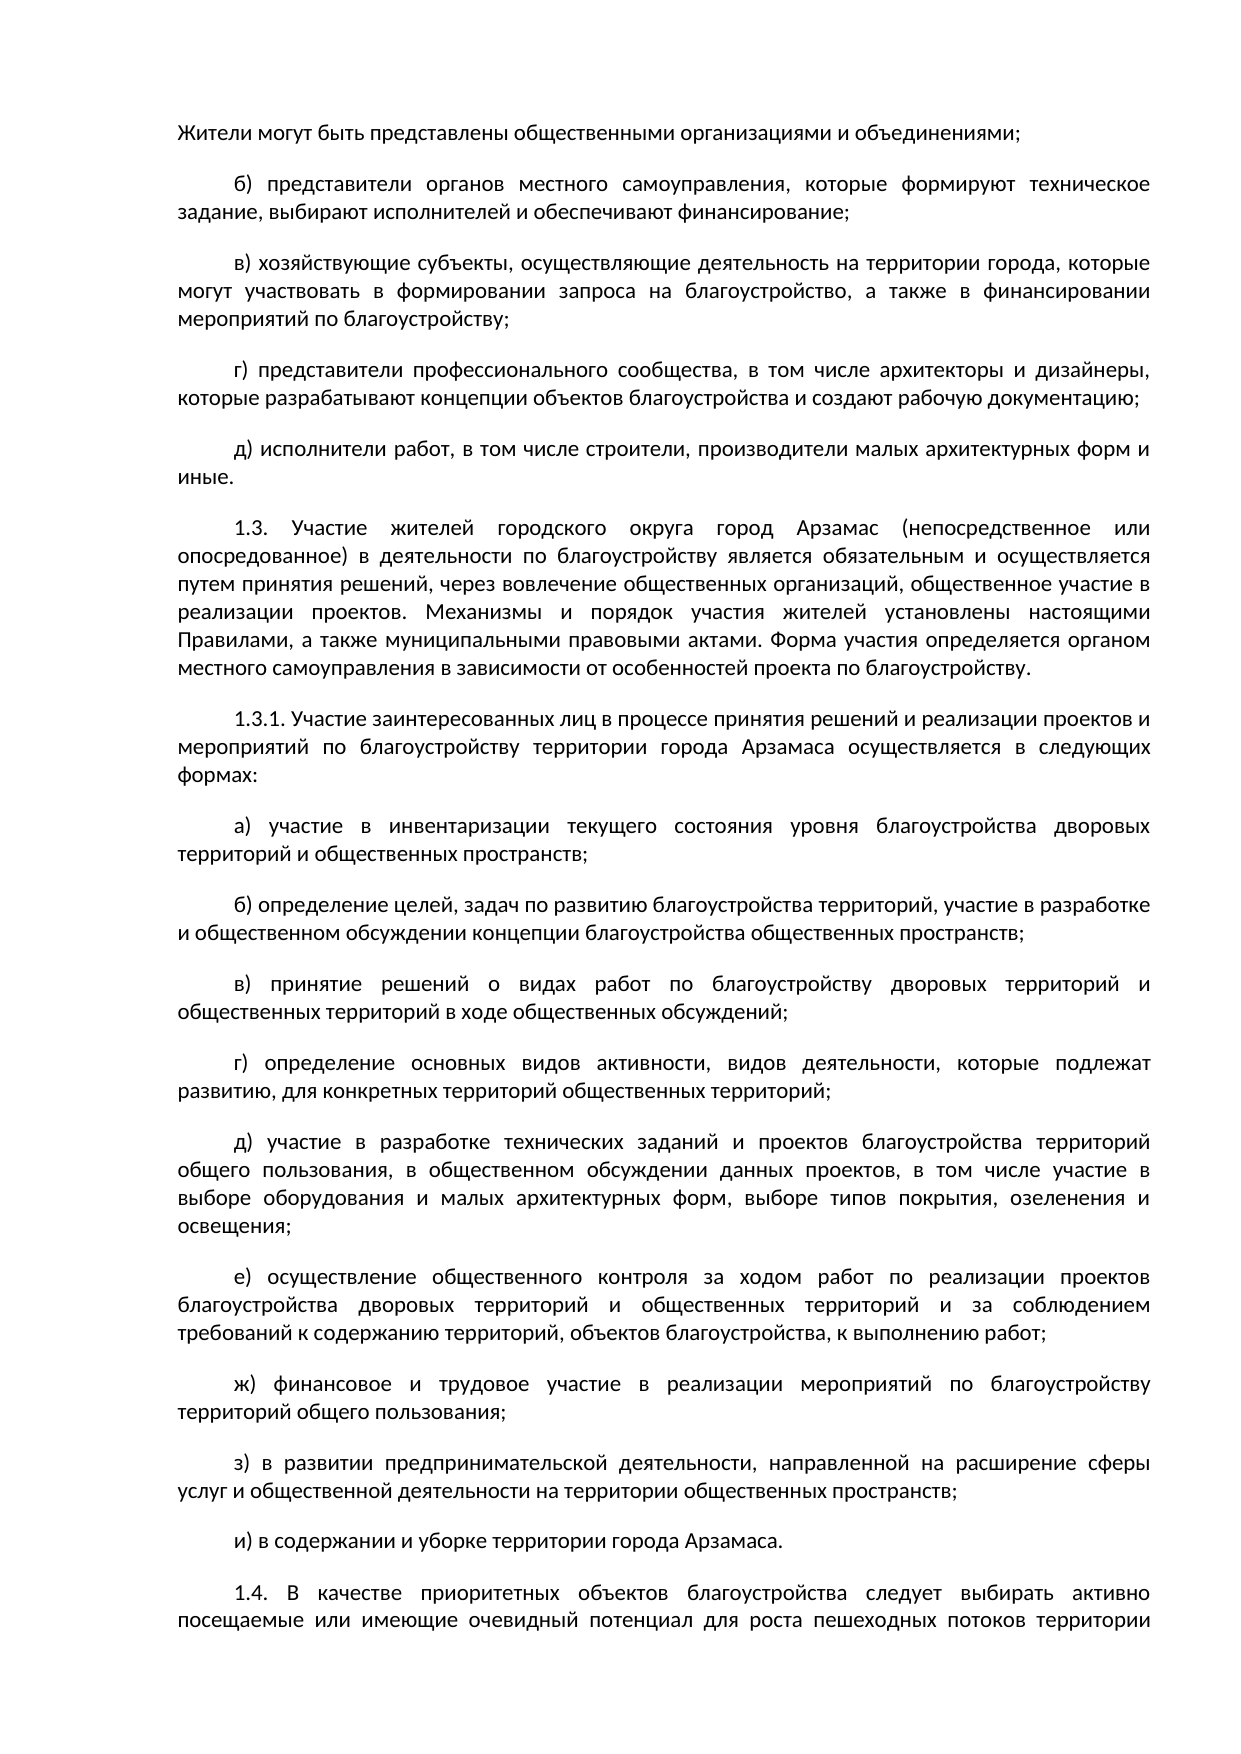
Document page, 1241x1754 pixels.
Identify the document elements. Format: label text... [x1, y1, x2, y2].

text б) представители органов местного самоуправления, которые формируют техническое задание, выбирают исполнителей и обеспечивают финансирование; [177, 169, 1152, 225]
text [177, 118, 1152, 146]
text е) осуществление общественного контроля за ходом работ по реализации проектов благоустройства дворовых территорий и общественных территорий и за соблюдением требований к содержанию территорий, объектов благоустройства, к выполнению работ; [177, 1262, 1152, 1346]
text а) участие в инвентаризации текущего состояния уровня благоустройства дворовых территорий и общественных пространств; [177, 811, 1152, 867]
text з) в развитии предпринимательской деятельности, направленной на расширение сферы услуг и общественной деятельности на территории общественных пространств; [177, 1448, 1152, 1504]
text 1.3. Участие жителей городского округа город Арзамас (непосредственное или опосредованное) в деятельности по благоустройству является обязательным и осуществляется путем принятия решений, через вовлечение общественных организаций, общественное участие в реализации проектов. Механизмы и порядок участия жителей установлены настоящими Правилами, а также муниципальными правовыми актами. Форма участия определяется органом местного самоуправления в зависимости от особенностей проекта по благоустройству. [177, 513, 1152, 681]
text ж) финансовое и трудовое участие в реализации мероприятий по благоустройству территорий общего пользования; [177, 1369, 1152, 1425]
text в) хозяйствующие субъекты, осуществляющие деятельность на территории города, которые могут участвовать в формировании запроса на благоустройство, а также в финансировании мероприятий по благоустройству; [177, 248, 1152, 332]
text д) исполнители работ, в том числе строители, производители малых архитектурных форм и иные. [177, 434, 1152, 490]
text г) определение основных видов активности, видов деятельности, которые подлежат развитию, для конкретных территорий общественных территорий; [177, 1048, 1152, 1104]
text 1.3.1. Участие заинтересованных лиц в процессе принятия решений и реализации проектов и мероприятий по благоустройству территории города Арзамаса осуществляется в следующих формах: [177, 704, 1152, 788]
text г) представители профессионального сообщества, в том числе архитекторы и дизайнеры, которые разрабатывают концепции объектов благоустройства и создают рабочую документацию; [177, 355, 1152, 411]
text д) участие в разработке технических заданий и проектов благоустройства территорий общего пользования, в общественном обсуждении данных проектов, в том числе участие в выборе оборудования и малых архитектурных форм, выборе типов покрытия, озеленения и освещения; [177, 1127, 1152, 1239]
text б) определение целей, задач по развитию благоустройства территорий, участие в разработке и общественном обсуждении концепции благоустройства общественных пространств; [177, 890, 1152, 946]
text в) принятие решений о видах работ по благоустройству дворовых территорий и общественных территорий в ходе общественных обсуждений; [177, 969, 1152, 1025]
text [177, 1578, 1152, 1634]
text и) в содержании и уборке территории города Арзамаса. [177, 1527, 1152, 1555]
